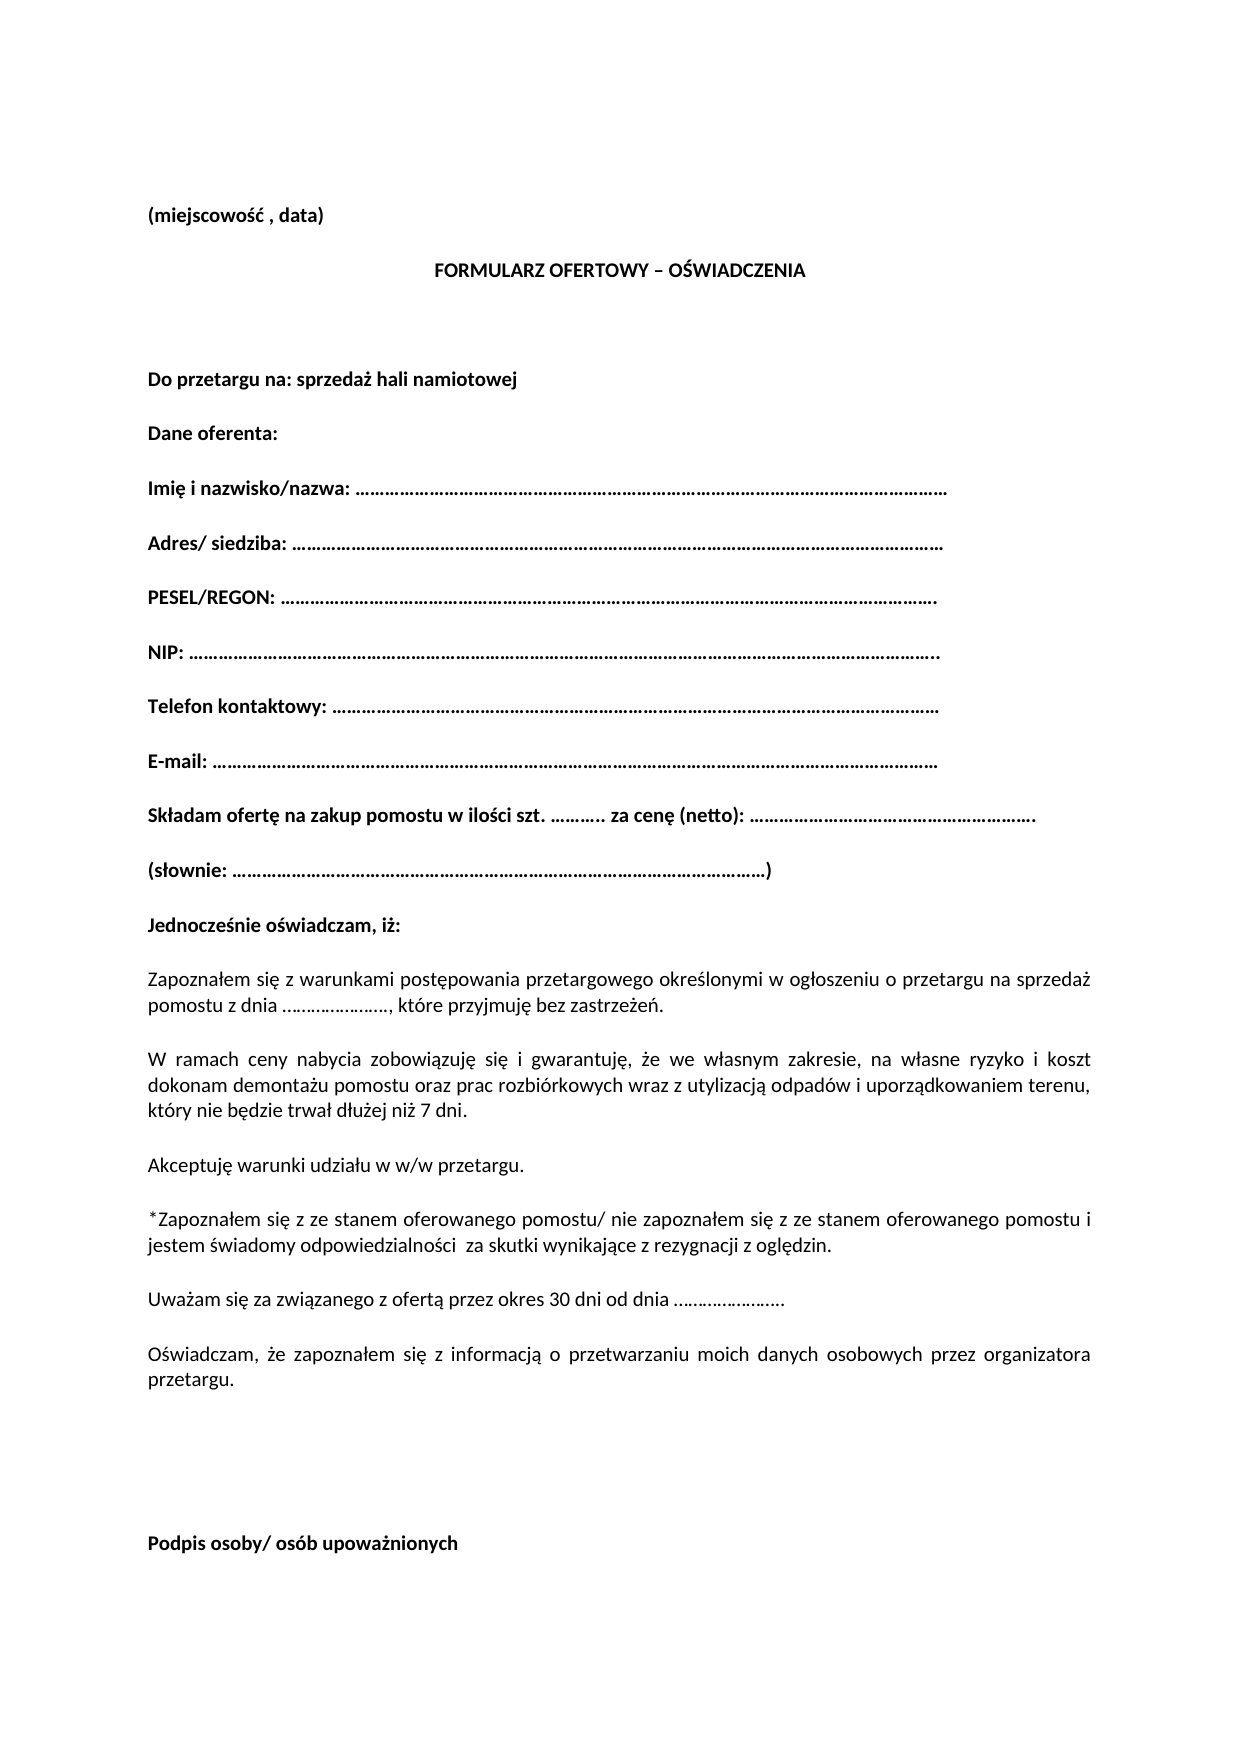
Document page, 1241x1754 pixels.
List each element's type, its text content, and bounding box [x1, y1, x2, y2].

text W ramach ceny nabycia zobowiązuję się i gwarantuję, że we własnym zakresie, na własne ryzyko i koszt dokonam demontażu pomostu oraz prac rozbiórkowych wraz z utylizacją odpadów i uporządkowaniem terenu, który nie będzie trwał dłużej niż 7 dni. [148, 1046, 1093, 1123]
text Dane oferenta: [148, 421, 1093, 446]
text Zapoznałem się z warunkami postępowania przetargowego określonymi w ogłoszeniu o przetargu na sprzedaż pomostu z dnia …………………., które przyjmuję bez zastrzeżeń. [148, 966, 1093, 1017]
text Adres/ siedziba: …………………………………………………………………………………………………………………… [148, 530, 1093, 555]
text Uważam się za związanego z ofertą przez okres 30 dni od dnia ………………….. [148, 1286, 1093, 1312]
text Składam ofertę na zakup pomostu w ilości szt. ……….. za cenę (netto): …………………………………………………. [148, 803, 1093, 828]
text Akceptuję warunki udziału w w/w przetargu. [148, 1152, 1093, 1177]
text Do przetargu na: sprzedaż hali namiotowej [148, 366, 1093, 391]
text FORMULARZ OFERTOWY – OŚWIADCZENIA [148, 257, 1093, 282]
text Jednocześnie oświadczam, iż: [148, 912, 1093, 937]
text (miejscowość , data) [148, 202, 1093, 228]
text Oświadczam, że zapoznałem się z informacją o przetwarzaniu moich danych osobowych przez organizatora przetargu. [148, 1341, 1093, 1392]
text Telefon kontaktowy: …………………………………………………………………………………………………………… [148, 693, 1093, 719]
text PESEL/REGON: ……………………………………………………………………………………………………………………. [148, 584, 1093, 610]
text *Zapoznałem się z ze stanem oferowanego pomostu/ nie zapoznałem się z ze stanem oferowanego pomostu i jestem świadomy odpowiedzialności za skutki wynikające z rezygnacji z oględzin. [148, 1206, 1093, 1257]
text Imię i nazwisko/nazwa: ………………………………………………………………………………………………………… [148, 475, 1093, 501]
text Podpis osoby/ osób upoważnionych [148, 1530, 1093, 1556]
text NIP: …………………………………………………………………………………………………………………………………….. [148, 639, 1093, 664]
text E-mail: ………………………………………………………………………………………………………………………………… [148, 748, 1093, 773]
text (słownie: ………………………………………………………………………………………………) [148, 857, 1093, 883]
